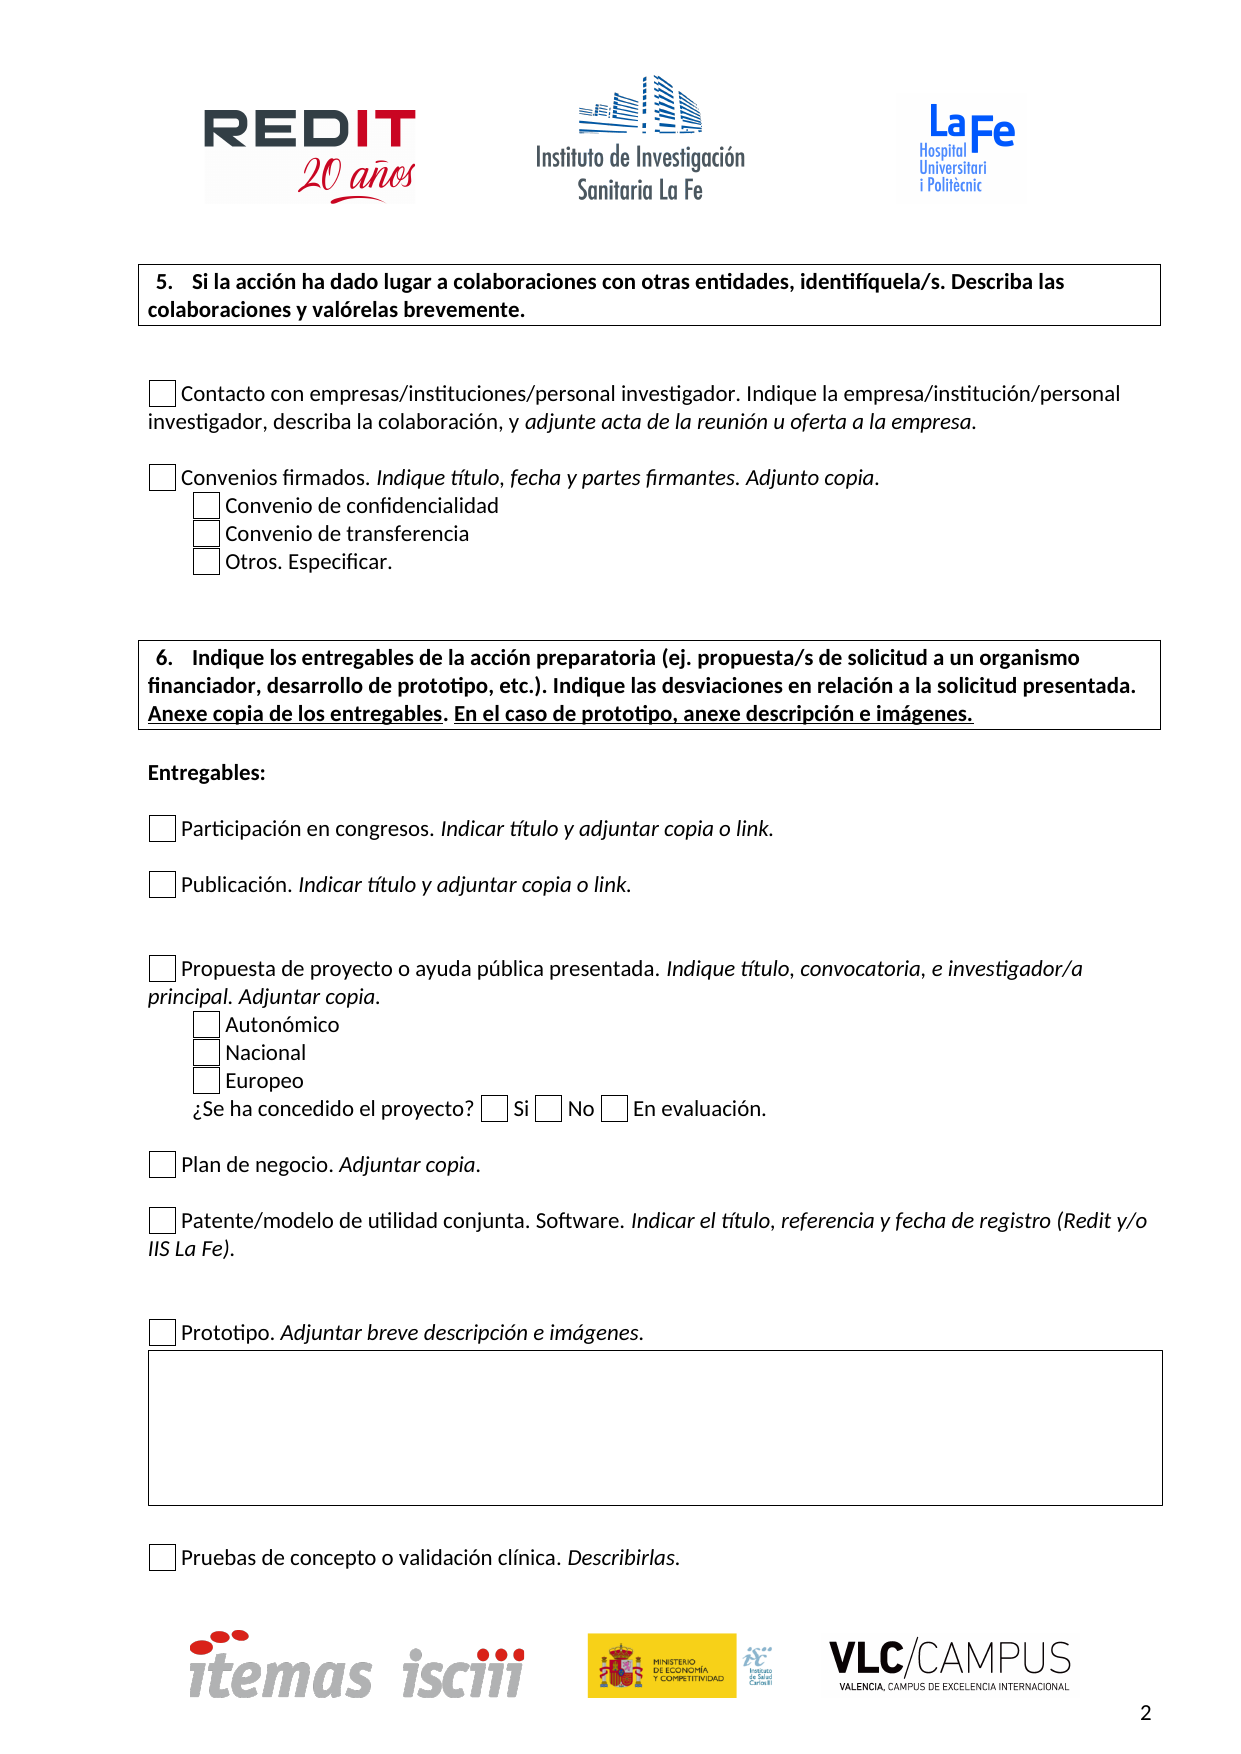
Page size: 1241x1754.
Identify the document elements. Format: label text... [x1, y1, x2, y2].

text ¿Se ha concedido el proyecto? Si No En evaluación. [148, 1094, 1152, 1122]
text Nacional [148, 1038, 1152, 1066]
picture [204, 110, 416, 204]
text Convenio de transferencia [148, 519, 1152, 547]
list Si la acción ha dado lugar a colaboraciones con otras entidades, identifíquela/s. Describa las colaboraciones y valórelas brevemente. [139, 265, 1160, 325]
text Prototipo. Adjuntar breve descripción e imágenes. [148, 1318, 1152, 1347]
text Otros. Especificar. [148, 547, 1152, 575]
picture [896, 93, 1028, 204]
text Entregables: [148, 758, 1152, 786]
text Patente/modelo de utilidad conjunta. Software. Indicar el título, referencia y fecha de registro (Redit y/o IIS La Fe). [148, 1206, 1152, 1262]
picture [820, 1633, 1080, 1698]
text Contacto con empresas/instituciones/personal investigador. Indique la empresa/institución/personal investigador, describa la colaboración, y adjunte acta de la reunión u oferta a la empresa. [148, 379, 1152, 435]
picture [190, 1630, 525, 1698]
picture [529, 73, 752, 204]
text Europeo [148, 1066, 1152, 1094]
picture [587, 1633, 782, 1698]
text Propuesta de proyecto o ayuda pública presentada. Indique título, convocatoria, e investigador/a principal. Adjuntar copia. [148, 954, 1152, 1010]
text Plan de negocio. Adjuntar copia. [148, 1150, 1152, 1178]
list Indique los entregables de la acción preparatoria (ej. propuesta/s de solicitud a un organismo financiador, desarrollo de prototipo, etc.). Indique las desviaciones en relación a la solicitud presentada. Anexe copia de los entregables. En el caso de prototipo, anexe descripción e imágenes. [139, 641, 1160, 729]
text Convenio de confidencialidad [148, 491, 1152, 519]
text Pruebas de concepto o validación clínica. Describirlas. [148, 1543, 1152, 1571]
text Participación en congresos. Indicar título y adjuntar copia o link. [148, 814, 1152, 842]
text Autonómico [148, 1010, 1152, 1038]
text Publicación. Indicar título y adjuntar copia o link. [148, 870, 1152, 898]
text Convenios firmados. Indique título, fecha y partes firmantes. Adjunto copia. [148, 463, 1152, 491]
